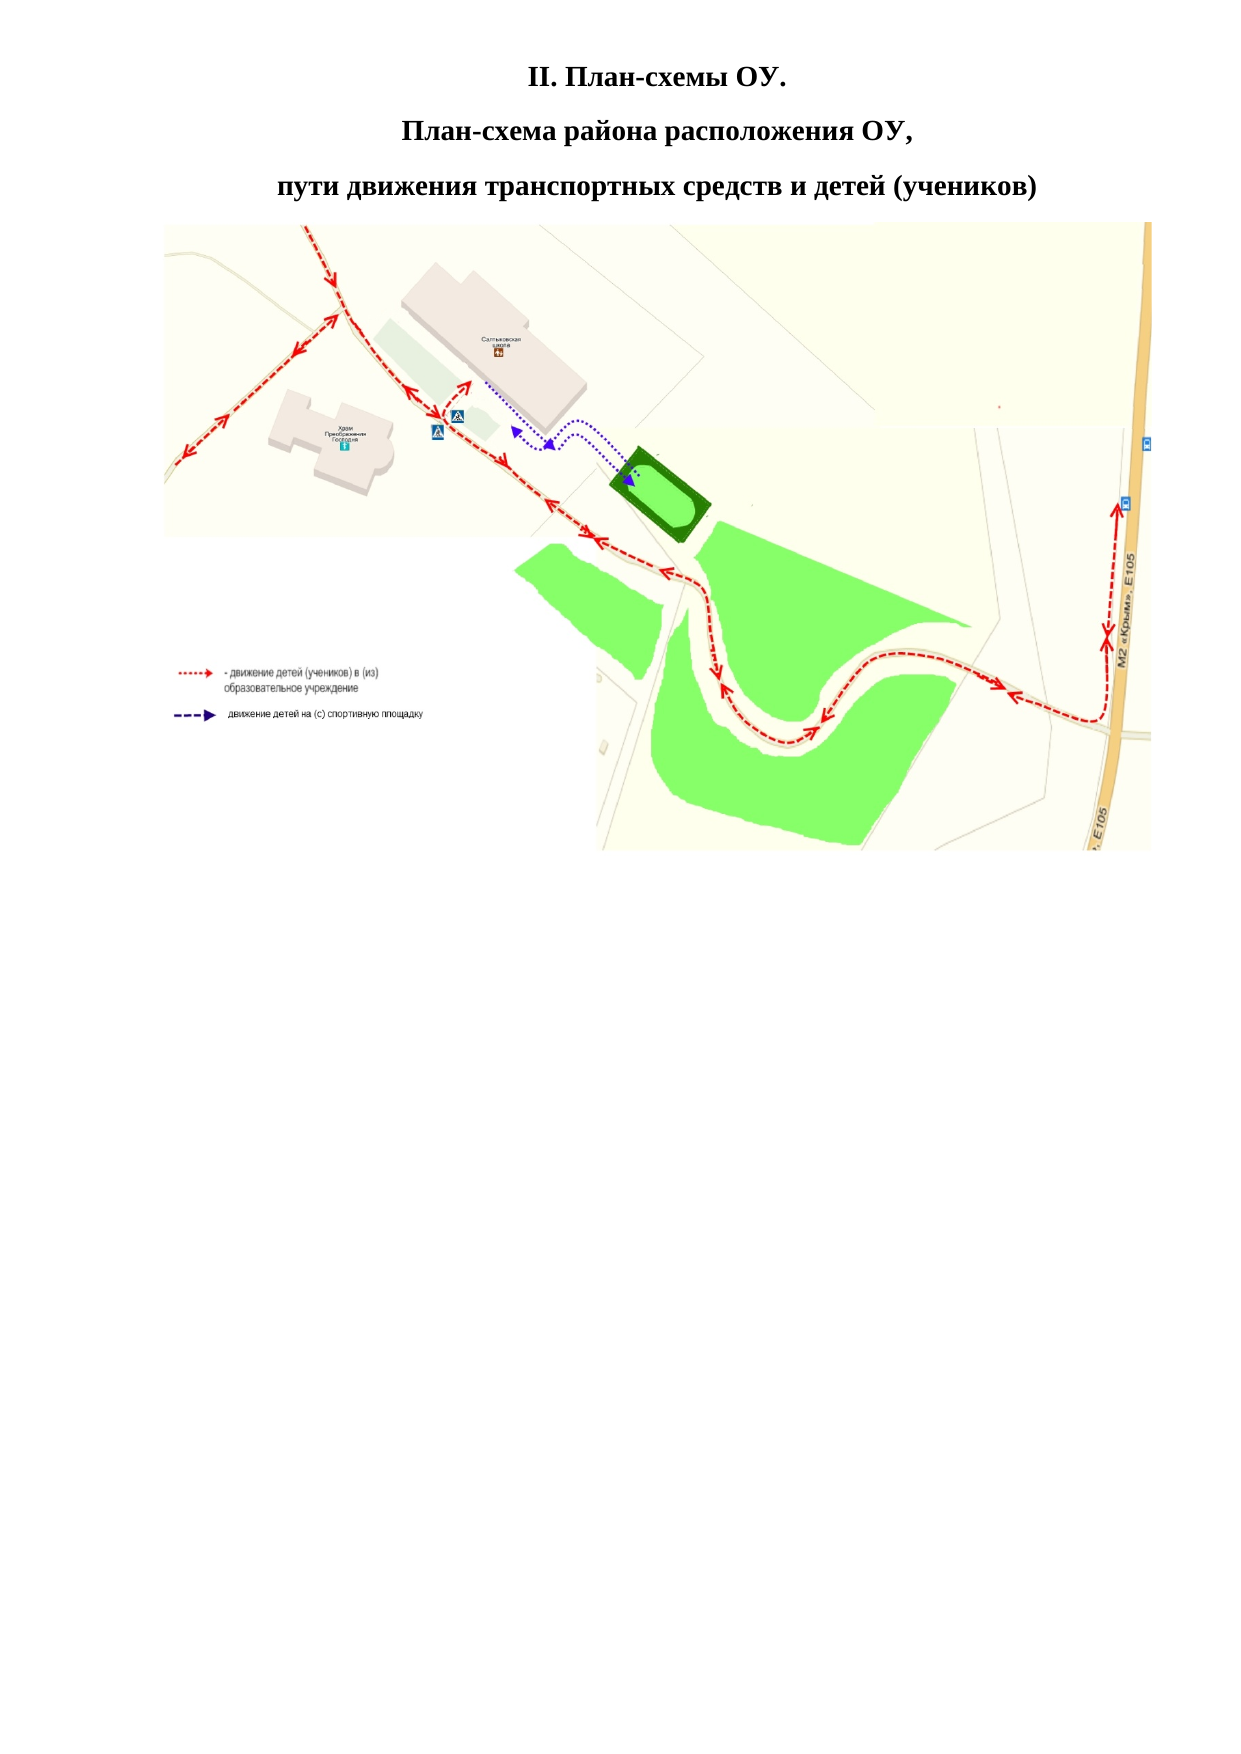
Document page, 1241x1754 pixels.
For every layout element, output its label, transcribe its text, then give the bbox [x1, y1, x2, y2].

text II. План-схемы ОУ. [162, 59, 1152, 93]
text пути движения транспортных средств и детей (учеников) [162, 168, 1152, 201]
picture [162, 222, 1152, 858]
text План-схема района расположения ОУ, [162, 113, 1152, 147]
